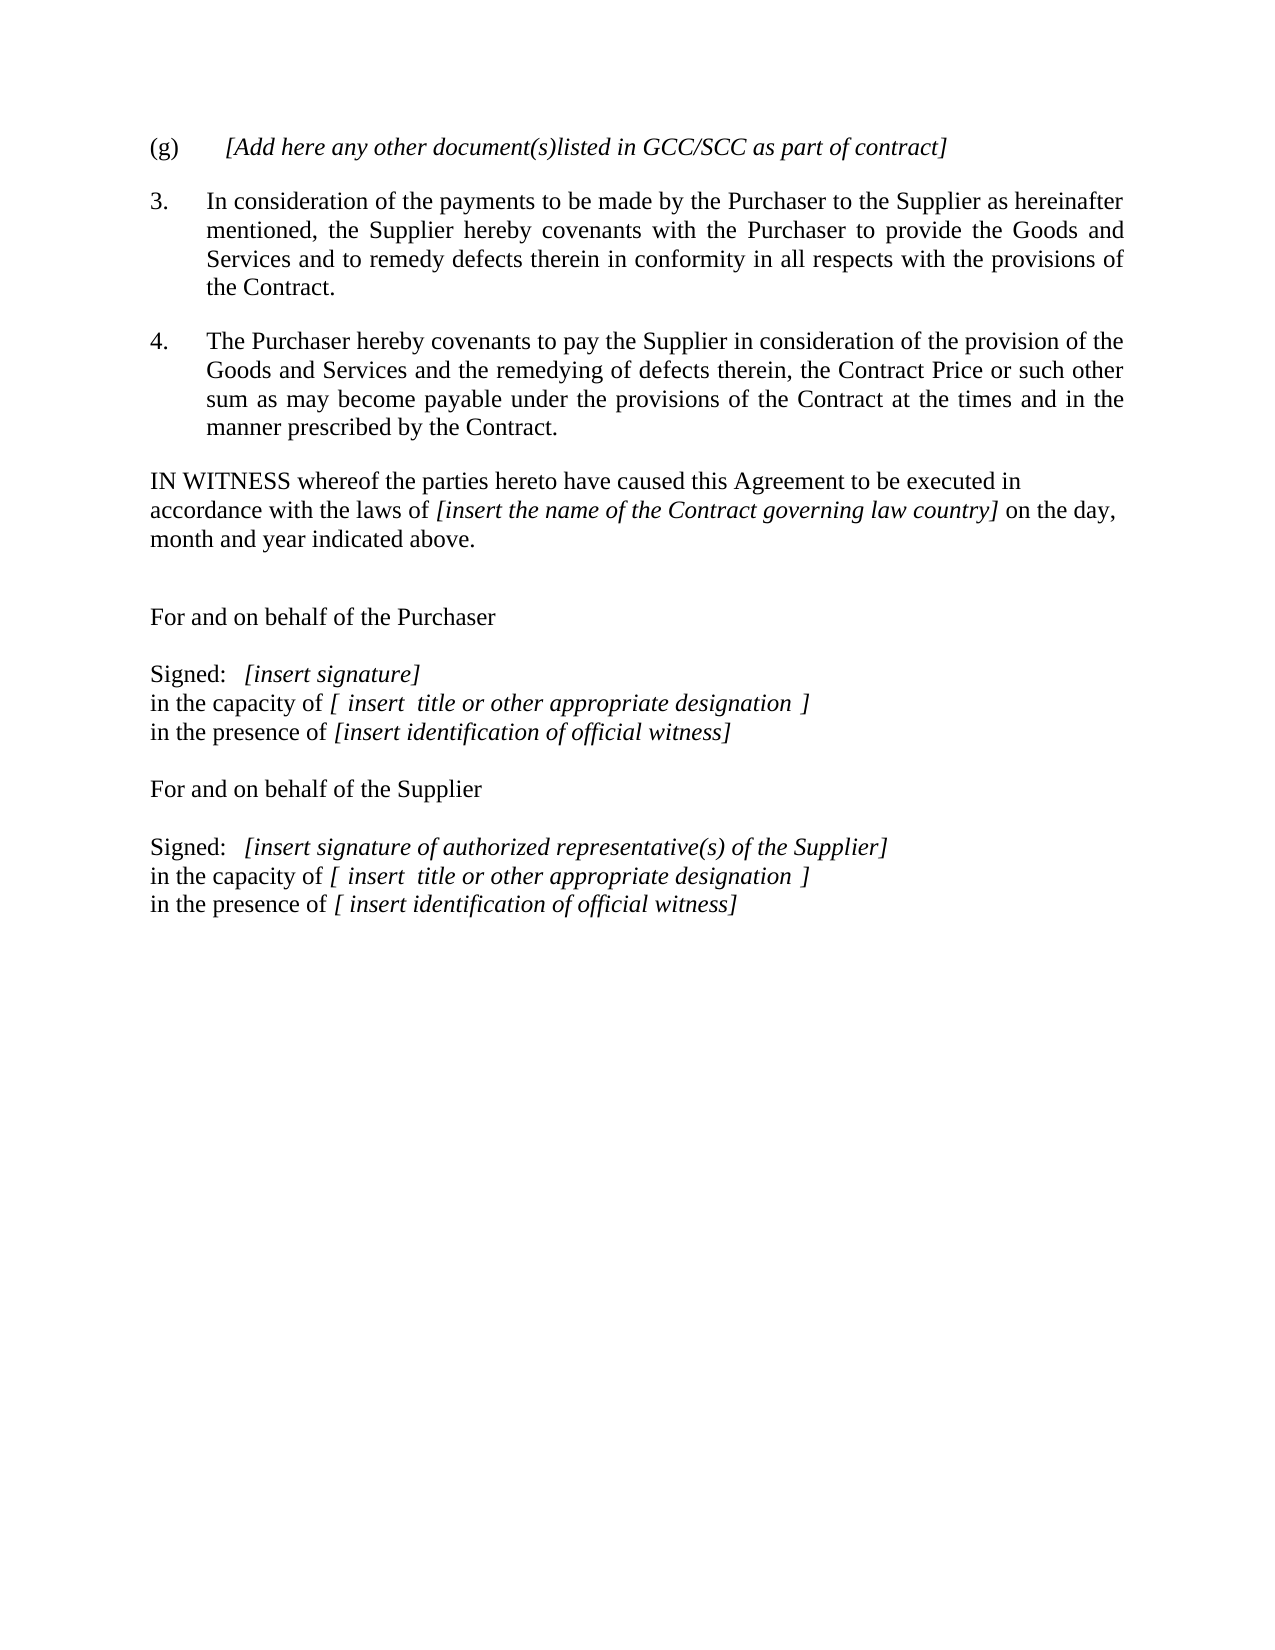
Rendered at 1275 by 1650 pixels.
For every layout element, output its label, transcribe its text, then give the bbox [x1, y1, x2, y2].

text in the presence of [insert identification of official witness] [150, 717, 1125, 746]
text in the presence of [ insert identification of official witness] [150, 889, 1125, 918]
text in the capacity of [ insert title or other appropriate designation ] [150, 861, 1125, 889]
text Signed: [insert signature of authorized representative(s) of the Supplier] [150, 832, 1125, 861]
text For and on behalf of the Purchaser [150, 602, 1125, 631]
text Signed: [insert signature] [150, 659, 1125, 688]
text For and on behalf of the Supplier [150, 774, 1125, 803]
text 3. In consideration of the payments to be made by the Purchaser to the Supplier as hereinafter mentioned, the Supplier hereby covenants with the Purchaser to provide the Goods and Services and to remedy defects therein in conformity in all respects with the provisions of the Contract. [150, 186, 1125, 301]
list [Add here any other document(s)listed in GCC/SCC as part of contract] [149, 132, 1125, 161]
text in the capacity of [ insert title or other appropriate designation ] [150, 688, 1125, 717]
text 4. The Purchaser hereby covenants to pay the Supplier in consideration of the provision of the Goods and Services and the remedying of defects therein, the Contract Price or such other sum as may become payable under the provisions of the Contract at the times and in the manner prescribed by the Contract. [150, 326, 1125, 441]
text IN WITNESS whereof the parties hereto have caused this Agreement to be executed in accordance with the laws of [insert the name of the Contract governing law country] on the day, month and year indicated above. [150, 466, 1125, 552]
